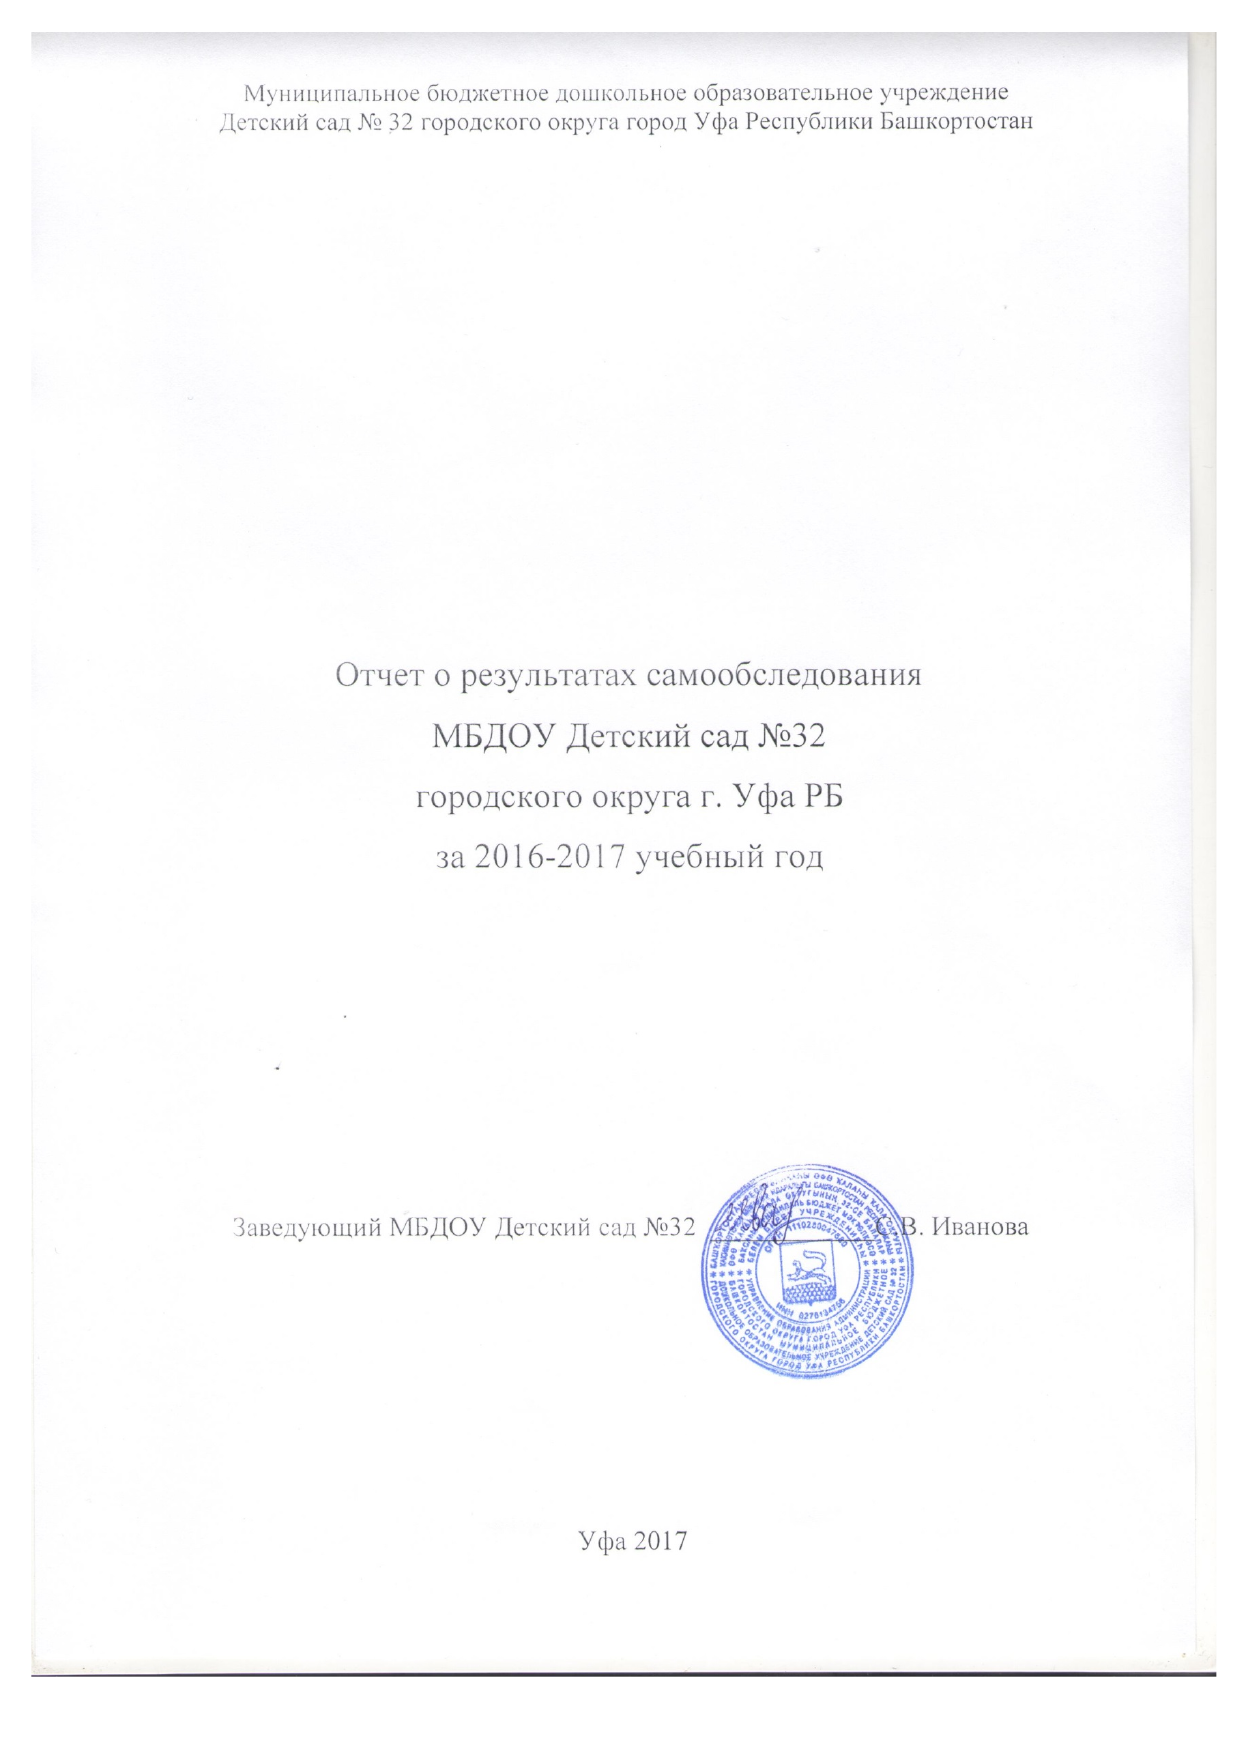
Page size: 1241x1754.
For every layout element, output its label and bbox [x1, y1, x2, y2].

picture [31, 32, 1217, 1677]
